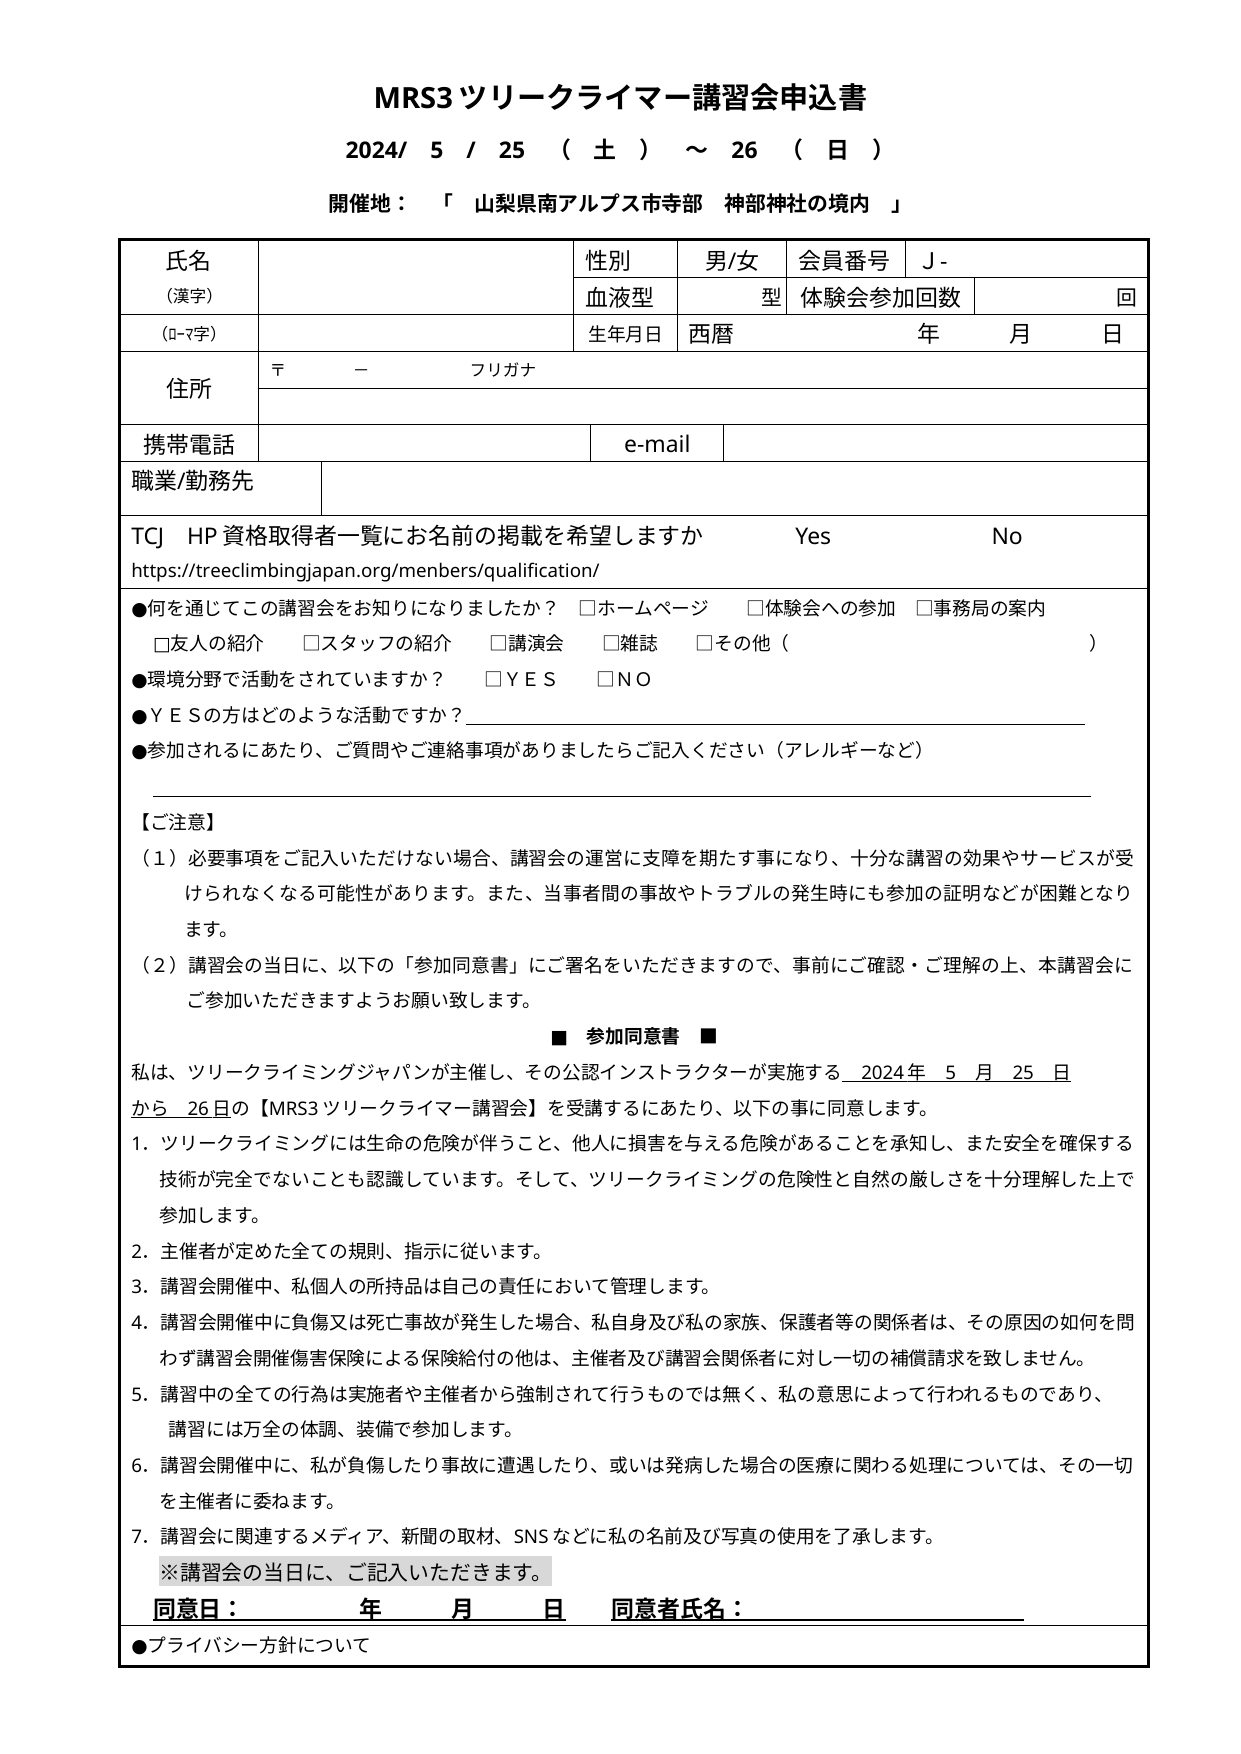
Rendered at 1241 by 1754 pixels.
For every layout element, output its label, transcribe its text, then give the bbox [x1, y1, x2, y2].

table_cell ●何を通じてこの講習会をお知りになりましたか？ □ホームページ □体験会への参加 □事務局の案内 □友人の紹介 □スタッフの紹介 □講演会 □雑誌 □その他（ ） ●環境分野で活動をされていますか？ □ＹＥＳ □ＮＯ ●ＹＥＳの方はどのような活動ですか？ ●参加されるにあたり、ご質問やご連絡事項がありましたらご記入ください（アレルギーなど） 【ご注意】 （１）必要事項をご記入いただけない場合、講習会の運営に支障を期たす事になり、十分な講習の効果やサービスが受けられなくなる可能性があります。また、当事者間の事故やトラブルの発生時にも参加の証明などが困難となります。 （２）講習会の当日に、以下の「参加同意書」にご署名をいただきますので、事前にご確認・ご理解の上、本講習会にご参加いただきますようお願い致します。 ■ 参加同意書 ■ 私は、ツリークライミングジャパンが主催し、その公認インストラクターが実施する 2024年 5 月 25 日 から 26日の【MRS3ツリークライマー講習会】を受講するにあたり、以下の事に同意します。 1．ツリークライミングには生命の危険が伴うこと、他人に損害を与える危険があることを承知し、また安全を確保する技術が完全でないことも認識しています。そして、ツリークライミングの危険性と自然の厳しさを十分理解した上で参加します。 2．主催者が定めた全ての規則、指示に従います。 3．講習会開催中、私個人の所持品は自己の責任において管理します。 4．講習会開催中に負傷又は死亡事故が発生した場合、私自身及び私の家族、保護者等の関係者は、その原因の如何を問わず講習会開催傷害保険による保険給付の他は、主催者及び講習会関係者に対し一切の補償請求を致しません。 5．講習中の全ての行為は実施者や主催者から強制されて行うものでは無く、私の意思によって行われるものであり、 講習には万全の体調、装備で参加します。 6．講習会開催中に、私が負傷したり事故に遭遇したり、或いは発病した場合の医療に関わる処理については、その一切を主催者に委ねます。 7．講習会に関連するメディア、新聞の取材、SNSなどに私の名前及び写真の使用を了承します。 ※講習会の当日に、ご記入いただきます。 同意日： 年 月 日 同意者氏名： [121, 589, 1147, 1625]
table_cell 生年月日 [574, 315, 677, 351]
table_cell 住所 [121, 352, 258, 424]
table_header Ｊ- [906, 241, 1147, 277]
table_header 性別 [574, 241, 677, 277]
table_cell [322, 462, 1147, 515]
table_cell 携帯電話 [121, 425, 258, 461]
table_cell [259, 425, 590, 461]
table_header [259, 241, 573, 314]
table_cell e-mail [591, 425, 723, 461]
table_cell [724, 425, 1147, 461]
table_cell [259, 315, 573, 351]
table_header 氏名 （漢字） [121, 241, 258, 314]
text MRS3ツリークライマー講習会申込書 [118, 60, 1122, 131]
table_cell （ﾛｰﾏ字） [121, 315, 258, 351]
table_cell 〒 － フリガナ [259, 352, 1147, 387]
table_cell 血液型 [574, 278, 677, 314]
table_header 会員番号 [787, 241, 905, 277]
table_cell TCJ HP資格取得者一覧にお名前の掲載を希望しますか Yes No https://treeclimbingjapan.org/menbers/qualification/ [121, 516, 1147, 588]
table_cell 体験会参加回数 [787, 278, 974, 314]
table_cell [121, 1626, 1147, 1664]
table_cell 型 [678, 278, 786, 314]
table_cell 職業/勤務先 [121, 462, 321, 515]
table_cell [259, 389, 1147, 424]
table_cell 西暦 年 月 日 [678, 315, 1147, 351]
text 開催地： 「 山梨県南アルプス市寺部 神部神社の境内 」 [118, 185, 1122, 221]
text 2024/ 5 / 25 （ 土 ） ～ 26 （ 日 ） [118, 131, 1122, 167]
table_header 男/女 [678, 241, 786, 277]
table_cell 回 [975, 278, 1147, 314]
